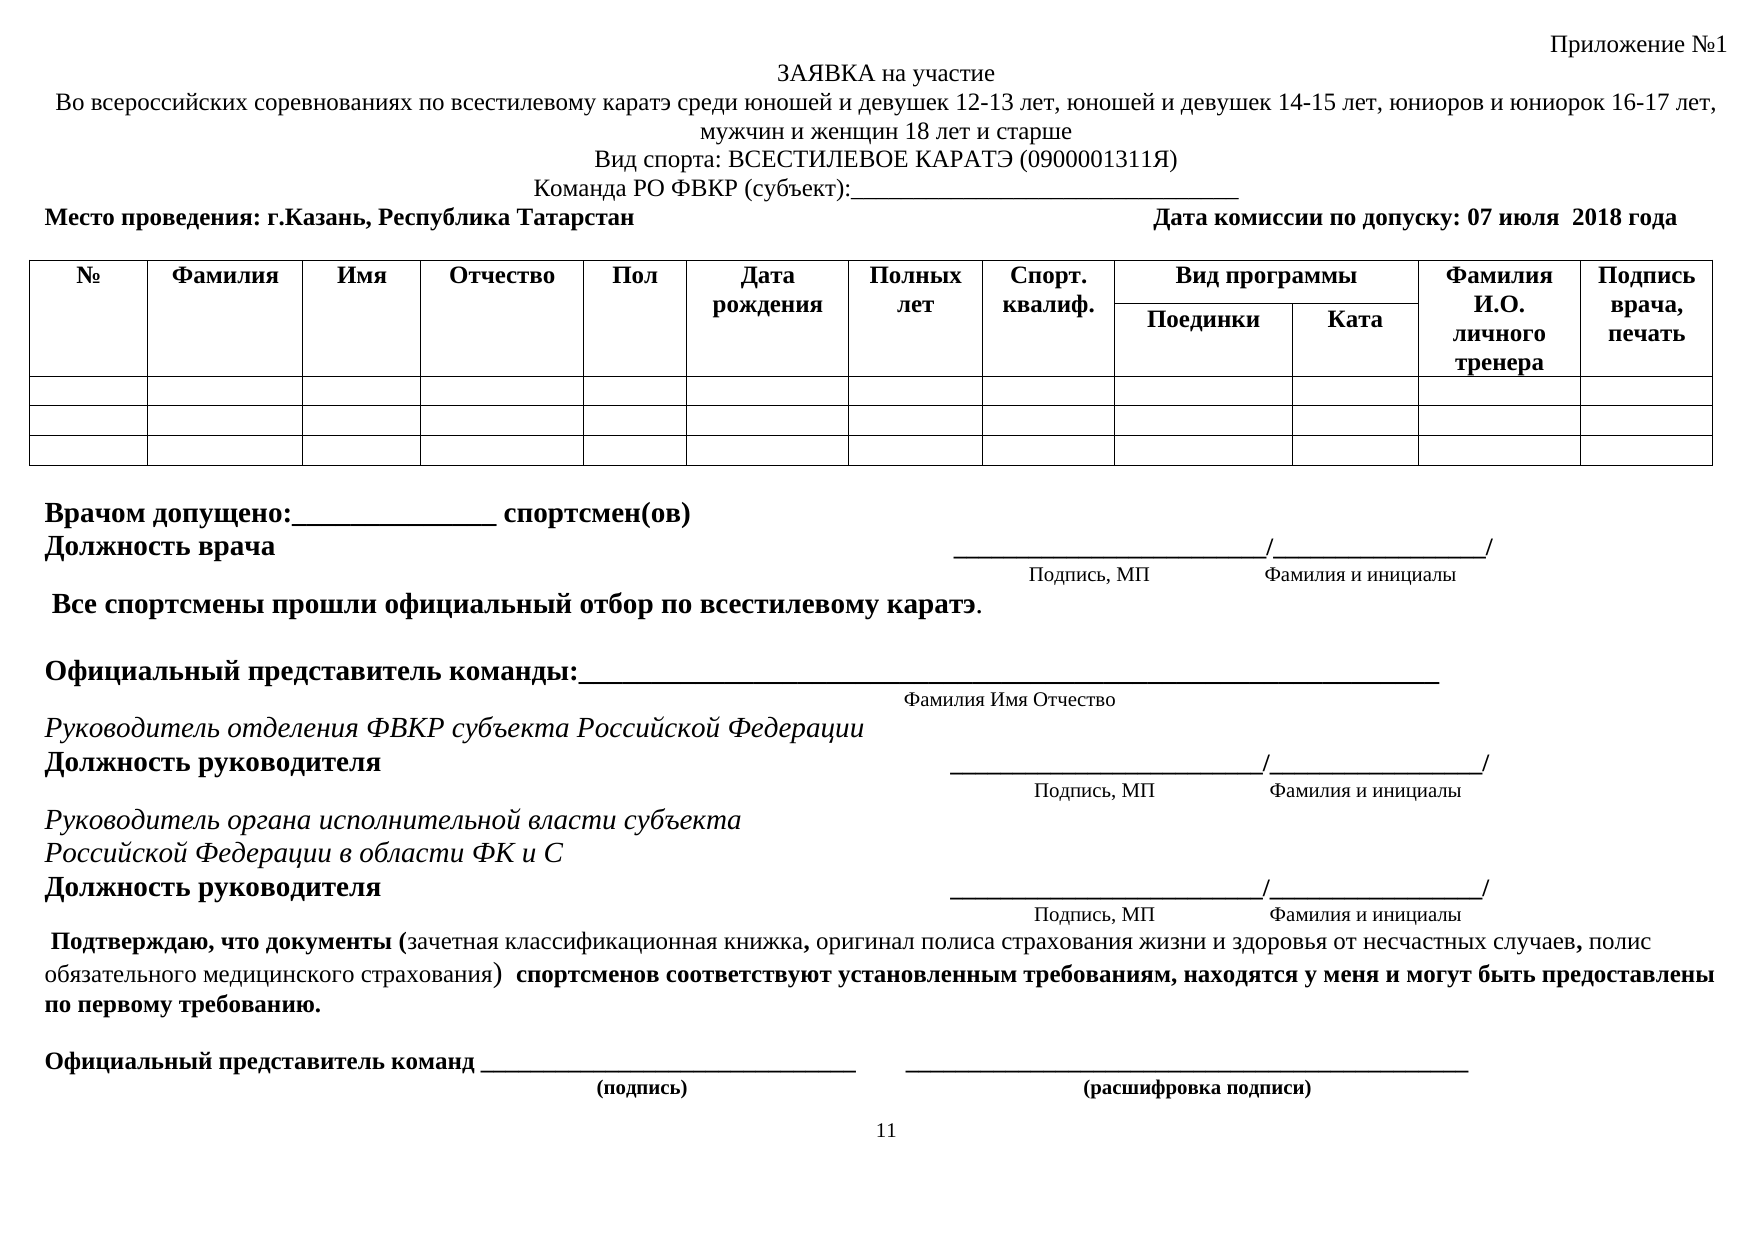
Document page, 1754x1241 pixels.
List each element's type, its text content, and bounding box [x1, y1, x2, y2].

text Должность руководителя _________________________/_________________/ [44, 744, 1728, 778]
table_header Отчество [421, 261, 583, 376]
text Руководитель отделения ФВКР субъекта Российской Федерации [44, 711, 1728, 744]
table_cell [849, 377, 982, 405]
table_header Пол [584, 261, 686, 376]
text Подтверждаю, что документы (зачетная классификационная книжка, оригинал полиса страхования жизни и здоровья от несчастных случаев, полис обязательного медицинского страхования) спортсменов соответствуют установленным требованиям, находятся у меня и могут быть предоставлены по первому требованию. [44, 926, 1728, 1017]
table_cell [30, 377, 147, 405]
table_cell [1293, 436, 1418, 465]
text Вид спорта: ВСЕСТИЛЕВОЕ КАРАТЭ (0900001311Я) [44, 144, 1728, 173]
table_cell [1419, 436, 1580, 465]
text Должность врача _________________________/_________________/ [44, 528, 1728, 562]
table_cell [30, 406, 147, 435]
table_cell [983, 406, 1114, 435]
table_header Вид программы [1115, 261, 1418, 303]
text Руководитель органа исполнительной власти субъекта [44, 802, 1728, 835]
table_cell [584, 406, 686, 435]
table_header Фамилия [148, 261, 302, 376]
text Подпись, МП Фамилия и инициалы [44, 902, 1728, 926]
table_cell [303, 406, 420, 435]
table_cell [849, 436, 982, 465]
table_cell Поединки [1115, 304, 1292, 376]
table_cell [303, 377, 420, 405]
table_cell [584, 377, 686, 405]
table_header Имя [303, 261, 420, 376]
text Приложение №1 [44, 29, 1728, 58]
text Команда РО ФВКР (субъект):_______________________________ [44, 173, 1728, 202]
text Официальный представитель команд ______________________________ _____________________________________________ [44, 1046, 1728, 1075]
table_header Дата рождения [687, 261, 848, 376]
table_cell [1115, 406, 1292, 435]
table_cell [1581, 406, 1712, 435]
text Во всероссийских соревнованиях по всестилевому каратэ среди юношей и девушек 12-13 лет, юношей и девушек 14-15 лет, юниоров и юниорок 16-17 лет, мужчин и женщин 18 лет и старше [44, 87, 1728, 144]
table_cell [148, 436, 302, 465]
table_cell [1419, 406, 1580, 435]
table_cell [1419, 377, 1580, 405]
table_cell [687, 436, 848, 465]
table_cell [849, 406, 982, 435]
text Подпись, МП Фамилия и инициалы [44, 562, 1728, 586]
table_cell [687, 377, 848, 405]
text ЗАЯВКА на участие [44, 58, 1728, 87]
table_cell [1115, 436, 1292, 465]
table_cell [148, 377, 302, 405]
table_cell [30, 436, 147, 465]
text Должность руководителя _________________________/_________________/ [44, 869, 1728, 902]
table_cell [1581, 436, 1712, 465]
table_cell [421, 436, 583, 465]
table_header Подпись врача, печать [1581, 261, 1712, 376]
text Все спортсмены прошли официальный отбор по всестилевому каратэ. [44, 586, 1728, 619]
text Российской Федерации в области ФК и С [44, 835, 1728, 869]
table_cell [421, 377, 583, 405]
text Подпись, МП Фамилия и инициалы [44, 778, 1728, 802]
table_cell [687, 406, 848, 435]
text (подпись) (расшифровка подписи) [44, 1075, 1728, 1099]
table_cell [1581, 377, 1712, 405]
table_cell [584, 436, 686, 465]
text Фамилия Имя Отчество [44, 687, 1728, 711]
table_cell [303, 436, 420, 465]
text Врачом допущено:______________ спортсмен(ов) [44, 495, 1728, 528]
text Место проведения: г.Казань, Республика Татарстан Дата комиссии по допуску: 07 июля 2018 года [44, 202, 1728, 231]
table_cell [983, 436, 1114, 465]
table_cell [983, 377, 1114, 405]
table_header Полных лет [849, 261, 982, 376]
table_header Спорт. квалиф. [983, 261, 1114, 376]
table_cell [1115, 377, 1292, 405]
table_cell Ката [1293, 304, 1418, 376]
table_cell [1293, 406, 1418, 435]
table_header Фамилия И.О. личного тренера [1419, 261, 1580, 376]
table_cell [148, 406, 302, 435]
table_cell [1293, 377, 1418, 405]
table_header № [30, 261, 147, 376]
text Официальный представитель команды:___________________________________________________________ [44, 653, 1728, 687]
table_cell [421, 406, 583, 435]
